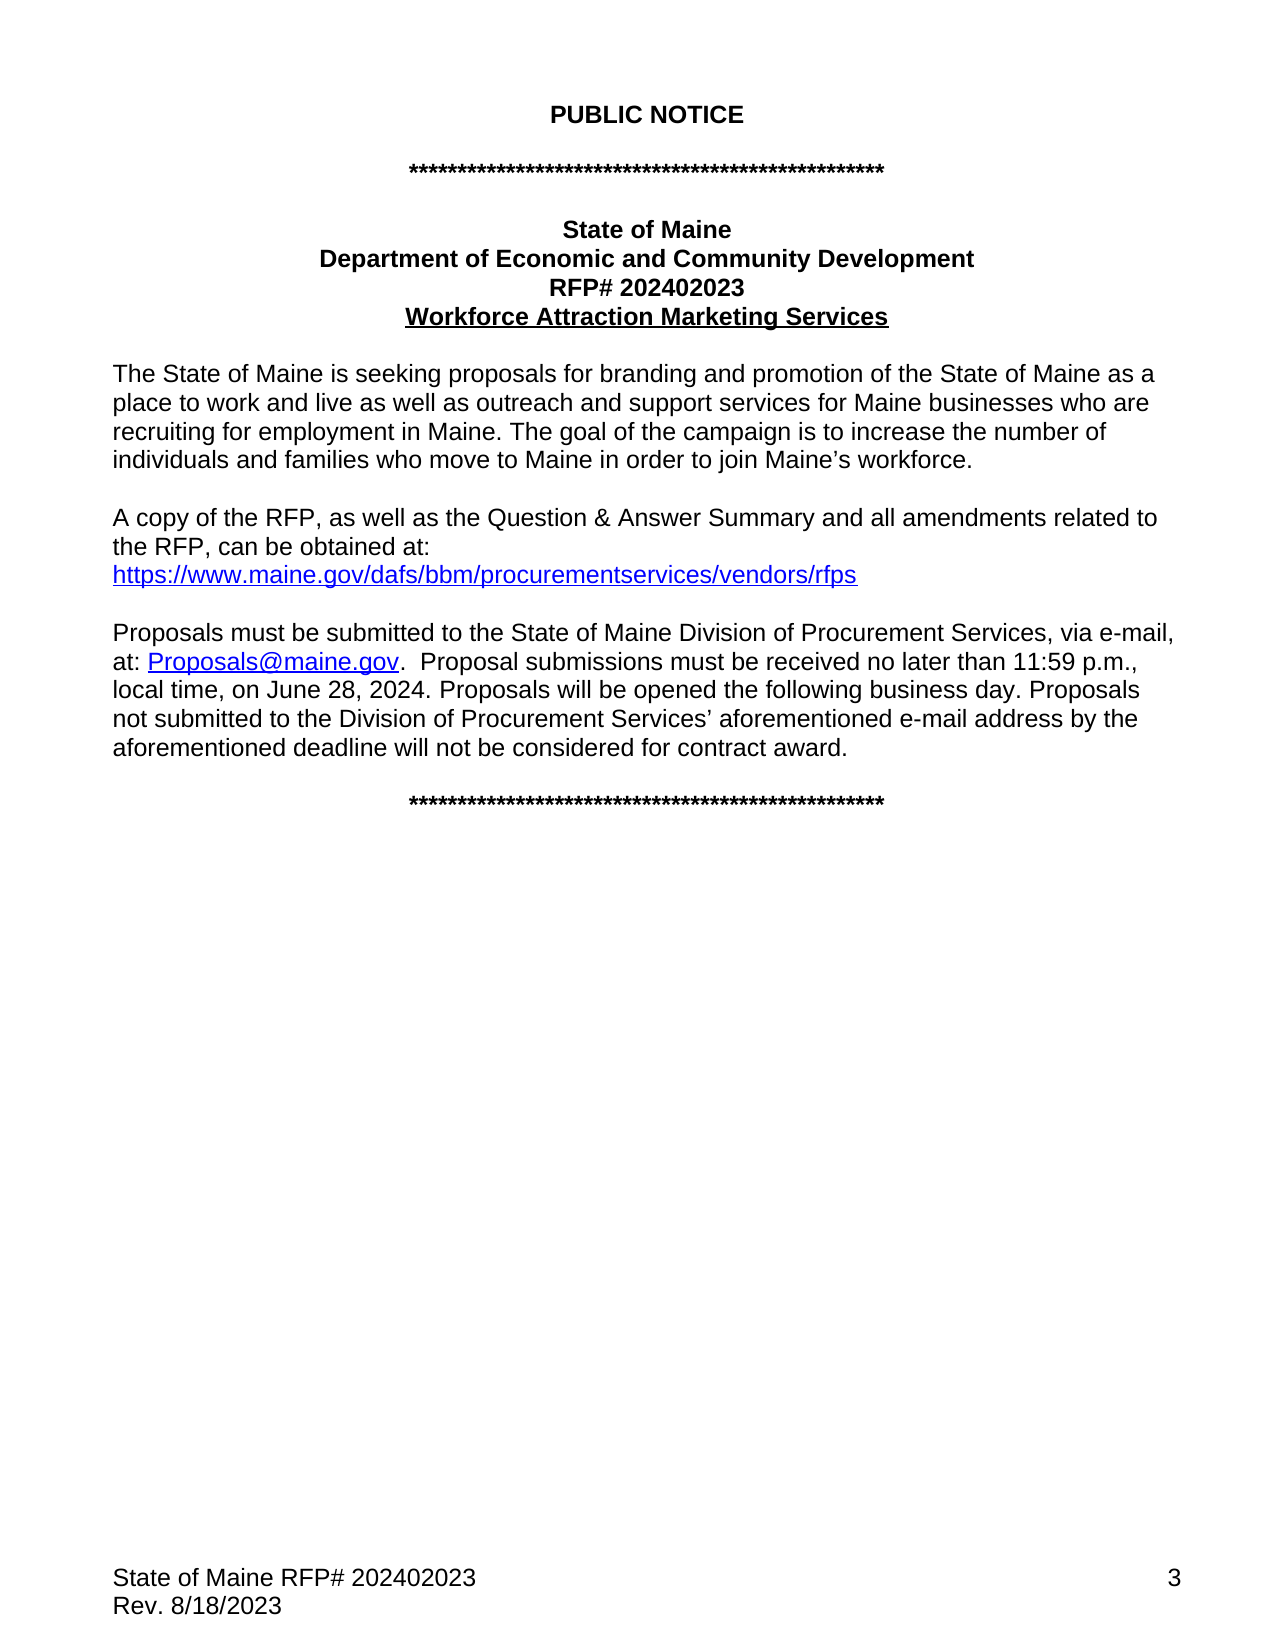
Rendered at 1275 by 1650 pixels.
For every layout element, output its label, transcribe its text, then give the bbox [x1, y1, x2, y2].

text The State of Maine is seeking proposals for branding and promotion of the State of Maine as a place to work and live as well as outreach and support services for Maine businesses who are recruiting for employment in Maine. The goal of the campaign is to increase the number of individuals and families who move to Maine in order to join Maine’s workforce. [112, 359, 1181, 474]
text State of Maine [112, 215, 1181, 244]
text ************************************************* [112, 790, 1181, 819]
text Workforce Attraction Marketing Services [112, 302, 1181, 330]
text ************************************************* [112, 158, 1181, 187]
text RFP# 202402023 [112, 273, 1181, 302]
subtitle PUBLIC NOTICE [112, 100, 1181, 129]
text Proposals must be submitted to the State of Maine Division of Procurement Services, via e-mail, at: Proposals@maine.gov. Proposal submissions must be received no later than 11:59 p.m., local time, on June 28, 2024. Proposals will be opened the following business day. Proposals not submitted to the Division of Procurement Services’ aforementioned e-mail address by the aforementioned deadline will not be considered for contract award. [112, 618, 1181, 762]
text Department of Economic and Community Development [112, 244, 1181, 273]
text A copy of the RFP, as well as the Question & Answer Summary and all amendments related to the RFP, can be obtained at: https://www.maine.gov/dafs/bbm/procurementservices/vendors/rfps [112, 503, 1181, 589]
